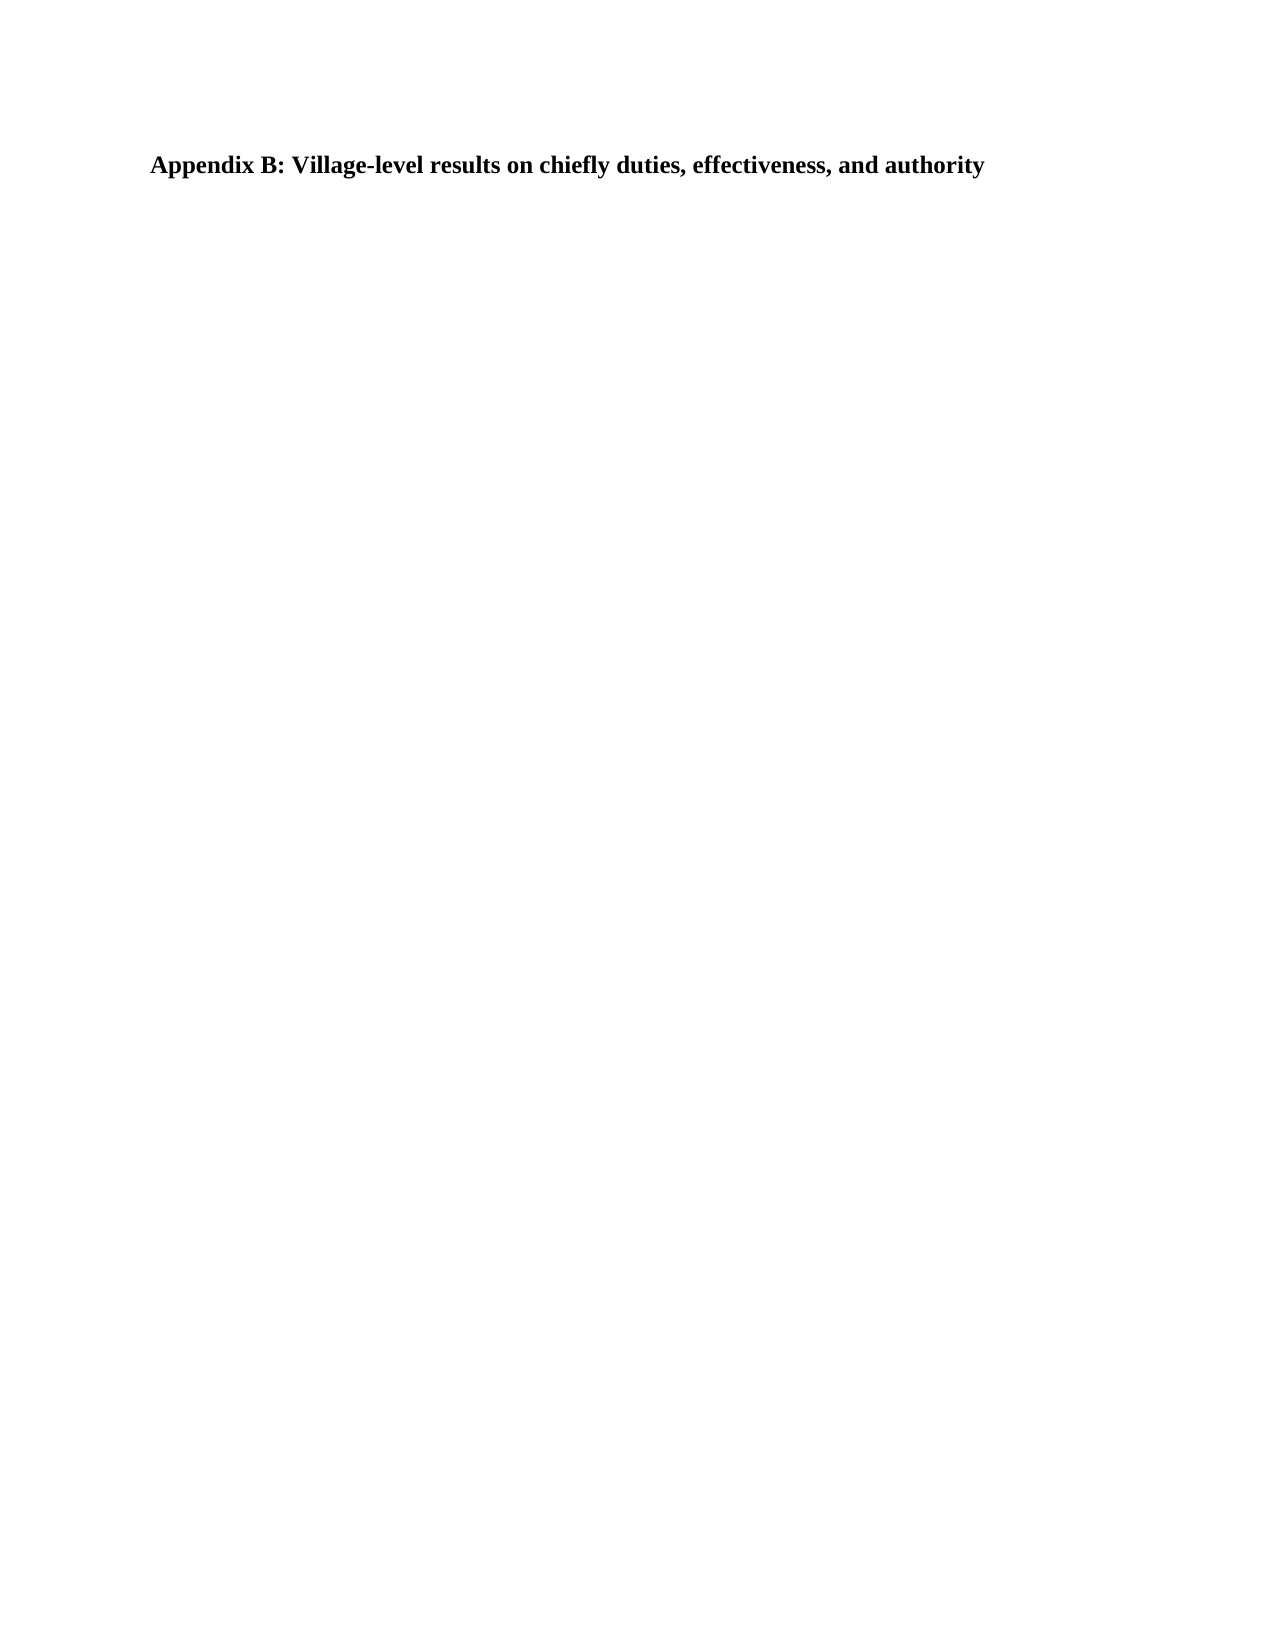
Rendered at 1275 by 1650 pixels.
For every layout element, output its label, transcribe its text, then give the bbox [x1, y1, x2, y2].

text Appendix B: Village-level results on chiefly duties, effectiveness, and authority [150, 150, 1125, 179]
